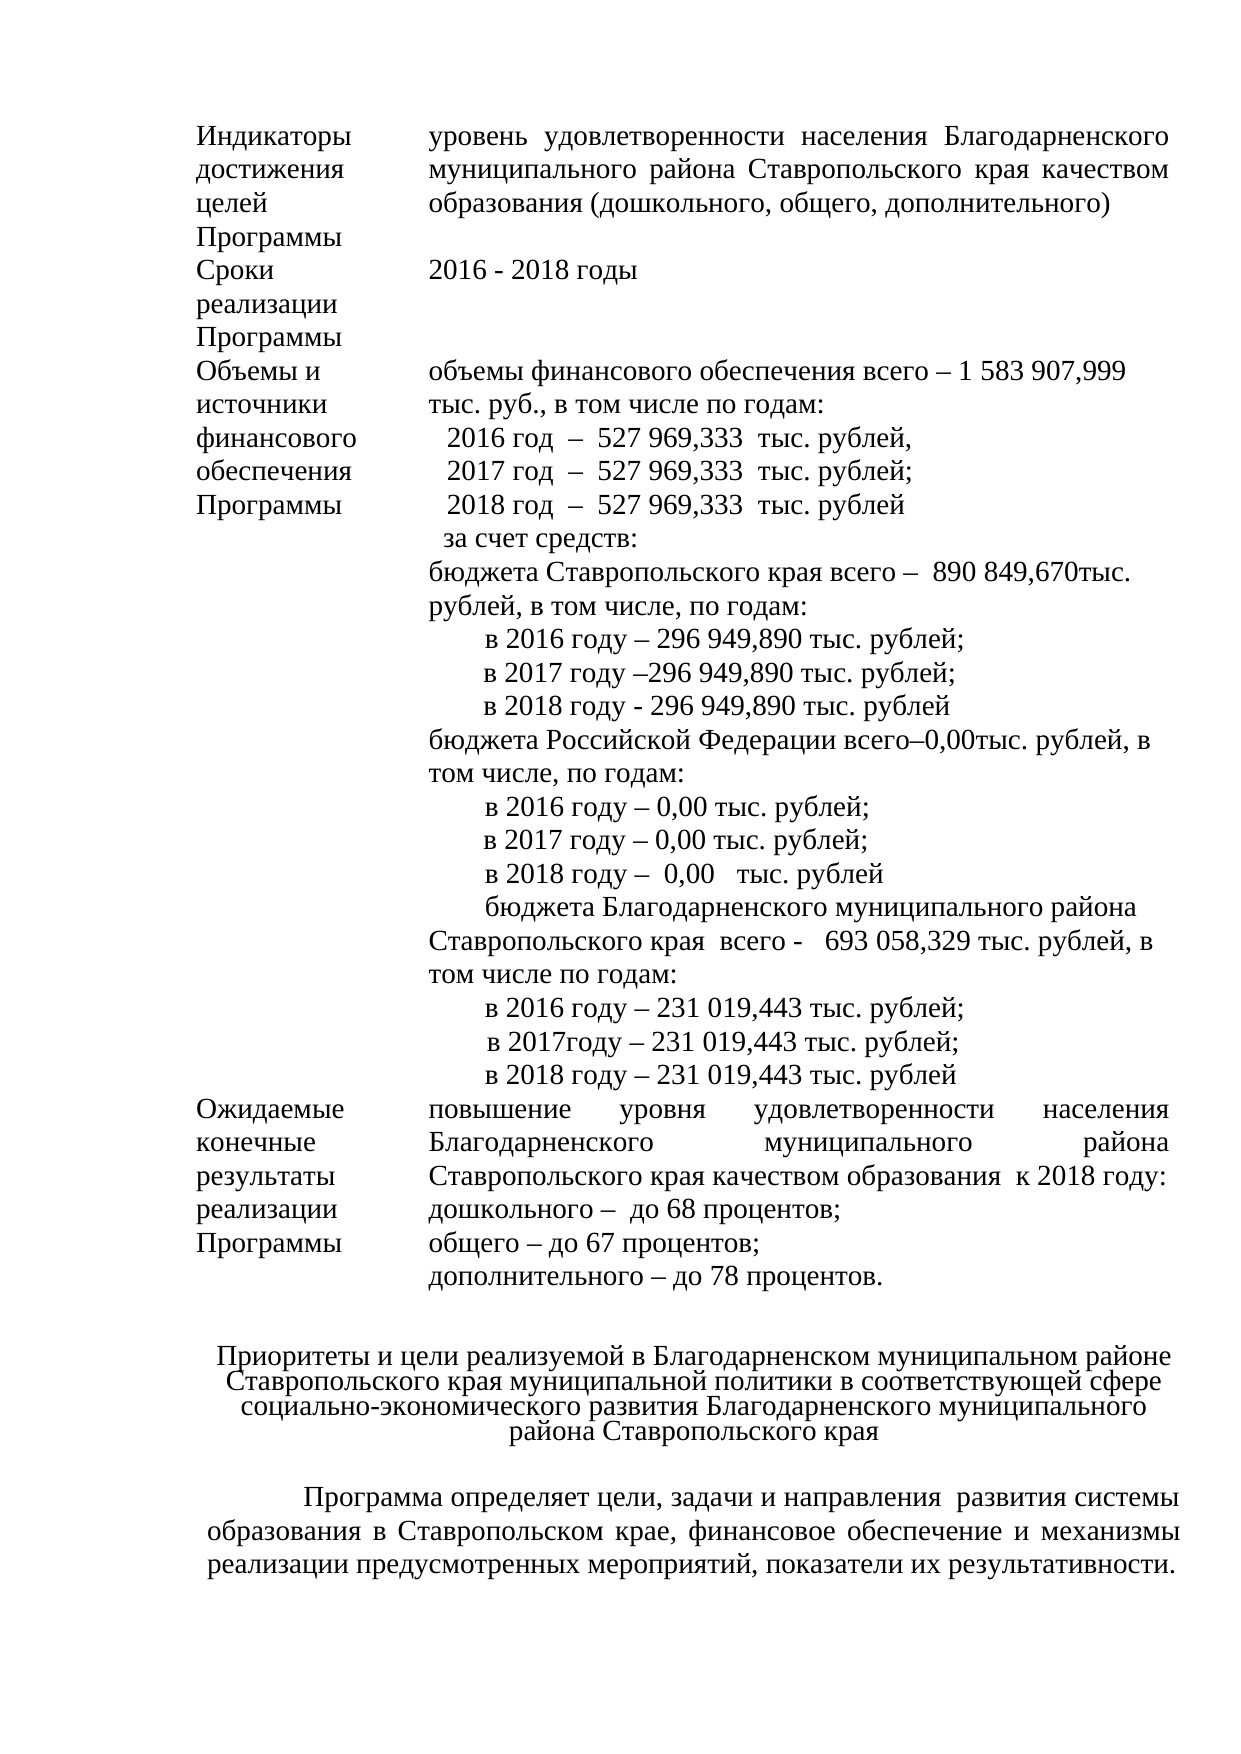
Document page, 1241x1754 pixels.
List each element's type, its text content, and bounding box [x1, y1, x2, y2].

text Программа определяет цели, задачи и направления развития системы образования в Ставропольском крае, финансовое обеспечение и механизмы реализации предусмотренных мероприятий, показатели их результативности. [207, 1479, 1181, 1580]
table_cell уровень удовлетворенности населения Благодарненского муниципального района Ставропольского края качеством образования (дошкольного, общего, дополнительного) [417, 118, 1181, 252]
table_cell повышение уровня удовлетворенности населения Благодарненского муниципального района Ставропольского края качеством образования к 2018 году: дошкольного – до 68 процентов; общего – до 67 процентов; дополнительного – до 78 процентов. [417, 1091, 1181, 1321]
text Приоритеты и цели реализуемой в Благодарненском муниципальном районе Ставропольского края муниципальной политики в соответствующей сфере социально-экономического развития Благодарненского муниципального района Ставропольского края [207, 1346, 1181, 1446]
table_cell Объемы и источники финансового обеспечения Программы [185, 353, 417, 1091]
table_cell объемы финансового обеспечения всего – 1 583 907,999 тыс. руб., в том числе по годам: 2016 год – 527 969,333 тыс. рублей, 2017 год – 527 969,333 тыс. рублей; 2018 год – 527 969,333 тыс. рублей за счет средств: бюджета Ставропольского края всего – 890 849,670тыс. рублей, в том числе, по годам: в 2016 году – 296 949,890 тыс. рублей; в 2017 году –296 949,890 тыс. рублей; в 2018 году - 296 949,890 тыс. рублей бюджета Российской Федерации всего–0,00тыс. рублей, в том числе, по годам: в 2016 году – 0,00 тыс. рублей; в 2017 году – 0,00 тыс. рублей; в 2018 году – 0,00 тыс. рублей бюджета Благодарненского муниципального района Ставропольского края всего - 693 058,329 тыс. рублей, в том числе по годам: в 2016 году – 231 019,443 тыс. рублей; в 2017году – 231 019,443 тыс. рублей; в 2018 году – 231 019,443 тыс. рублей [417, 353, 1181, 1091]
table_cell Индикаторы достижения целей Программы [185, 118, 417, 252]
table_cell 2016 - 2018 годы [417, 252, 1181, 353]
table_cell Сроки реализации Программы [185, 252, 417, 353]
table_cell Ожидаемые конечные результаты реализации Программы [185, 1091, 417, 1321]
